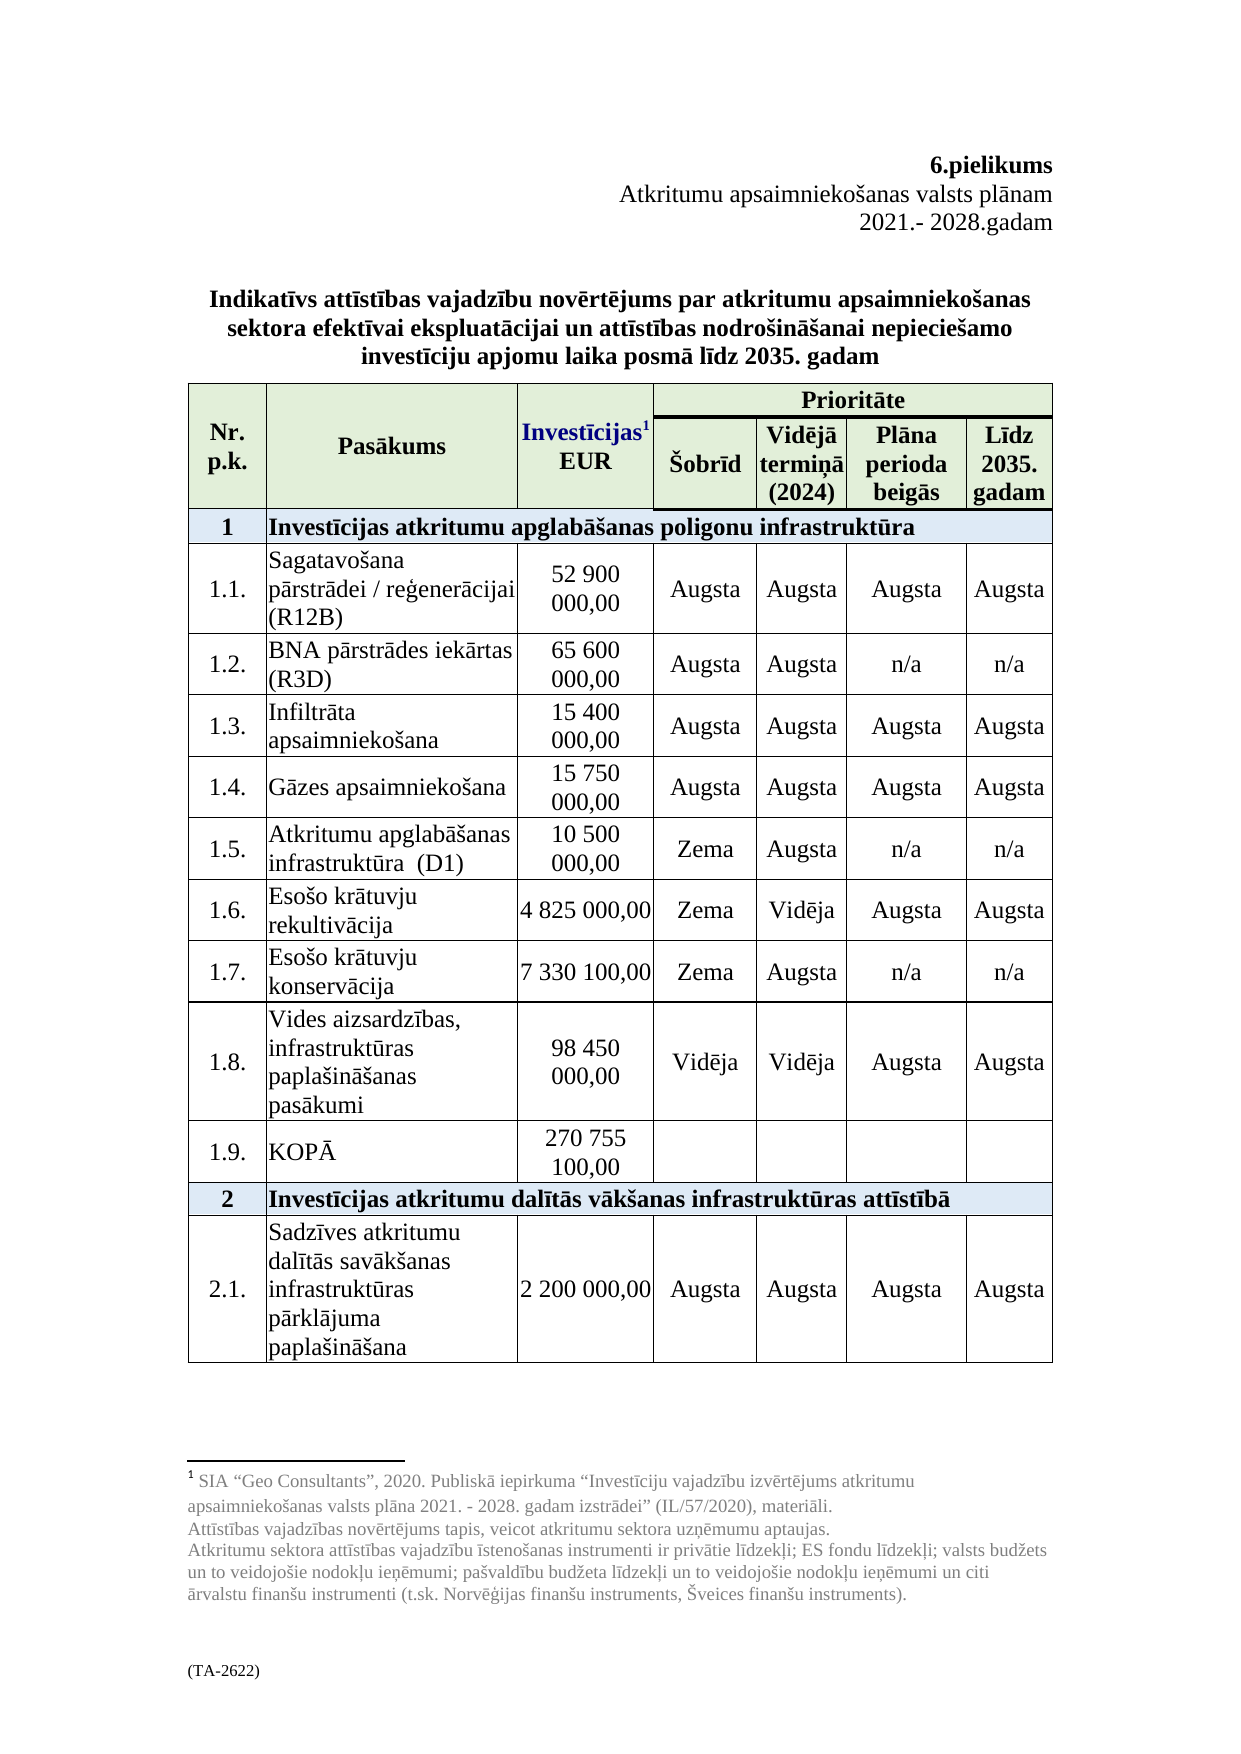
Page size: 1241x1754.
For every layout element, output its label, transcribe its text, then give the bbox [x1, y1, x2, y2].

table_cell n/a [967, 634, 1052, 694]
table_cell 1.1. [189, 544, 266, 633]
table_cell n/a [967, 941, 1052, 1001]
table_cell 1.9. [189, 1121, 266, 1182]
table_cell Augsta [967, 1003, 1052, 1120]
table_cell n/a [847, 818, 966, 878]
table_cell Augsta [757, 818, 846, 878]
table_cell 98 450 000,00 [518, 1003, 653, 1120]
table_header Investīcijas EUR [518, 384, 653, 508]
table_cell 1.7. [189, 941, 266, 1001]
table_cell Vides aizsardzības, infrastruktūras paplašināšanas pasākumi [267, 1003, 517, 1120]
table_cell 2 [189, 1183, 266, 1214]
table_cell 15 400 000,00 [518, 695, 653, 756]
table_cell Zema [654, 941, 756, 1001]
table_cell Augsta [847, 1003, 966, 1120]
table_cell [757, 1121, 846, 1182]
table_cell Augsta [967, 544, 1052, 633]
table_cell 1.4. [189, 757, 266, 817]
table_cell 1.2. [189, 634, 266, 694]
table_cell Augsta [967, 880, 1052, 940]
table_cell 65 600 000,00 [518, 634, 653, 694]
table_cell Sadzīves atkritumu dalītās savākšanas infrastruktūras pārklājuma paplašināšana [267, 1216, 517, 1362]
table_cell 1.8. [189, 1003, 266, 1120]
text 2021.- 2028.gadam [187, 207, 1053, 236]
table_cell Vidēja [654, 1003, 756, 1120]
table_cell Līdz 2035. gadam [967, 419, 1052, 508]
table_cell 15 750 000,00 [518, 757, 653, 817]
table_cell n/a [847, 941, 966, 1001]
table_cell Investīcijas atkritumu apglabāšanas poligonu infrastruktūra [267, 509, 1052, 542]
table_cell Augsta [967, 1216, 1052, 1362]
table_cell Infiltrāta apsaimniekošana [267, 695, 517, 756]
table_cell 270 755 100,00 [518, 1121, 653, 1182]
table_cell BNA pārstrādes iekārtas (R3D) [267, 634, 517, 694]
table_cell Augsta [757, 695, 846, 756]
text Atkritumu apsaimniekošanas valsts plānam [187, 179, 1053, 207]
table_cell Augsta [757, 1216, 846, 1362]
text 6.pielikums [187, 150, 1053, 179]
table_cell KOPĀ [267, 1121, 517, 1182]
table_cell 7 330 100,00 [518, 941, 653, 1001]
table_cell Augsta [847, 1216, 966, 1362]
table_cell [967, 1121, 1052, 1182]
table_cell Augsta [654, 1216, 756, 1362]
table_cell 1.3. [189, 695, 266, 756]
table_cell Augsta [847, 757, 966, 817]
table_cell 52 900 000,00 [518, 544, 653, 633]
table_cell 1 [189, 509, 266, 542]
table_cell Augsta [654, 634, 756, 694]
table_cell Šobrīd [654, 419, 756, 508]
table_cell Augsta [967, 695, 1052, 756]
table_cell Augsta [757, 544, 846, 633]
table_cell Sagatavošana pārstrādei / reģenerācijai (R12B) [267, 544, 517, 633]
table_cell Esošo krātuvju konservācija [267, 941, 517, 1001]
table_cell Augsta [757, 941, 846, 1001]
table_cell Plāna perioda beigās [847, 419, 966, 508]
table_cell Gāzes apsaimniekošana [267, 757, 517, 817]
table_cell 2 200 000,00 [518, 1216, 653, 1362]
table_cell Augsta [757, 634, 846, 694]
table_cell Augsta [847, 695, 966, 756]
table_cell Vidējā termiņā (2024) [757, 419, 846, 508]
text Indikatīvs attīstības vajadzību novērtējums par atkritumu apsaimniekošanas sektora efektīvai ekspluatācijai un attīstības nodrošināšanai nepieciešamo investīciju apjomu laika posmā līdz 2035. gadam [187, 284, 1053, 370]
table_header Prioritāte [654, 384, 1052, 415]
table_cell n/a [847, 634, 966, 694]
table_cell 1.5. [189, 818, 266, 878]
table_cell Vidēja [757, 880, 846, 940]
table_cell 2.1. [189, 1216, 266, 1362]
table_header Pasākums [267, 384, 517, 508]
table_cell n/a [967, 818, 1052, 878]
table_cell 10 500 000,00 [518, 818, 653, 878]
table_cell Zema [654, 818, 756, 878]
table_cell Augsta [757, 757, 846, 817]
table_cell 1.6. [189, 880, 266, 940]
table_cell Augsta [967, 757, 1052, 817]
table_cell Augsta [847, 880, 966, 940]
table_cell Zema [654, 880, 756, 940]
table_cell Vidēja [757, 1003, 846, 1120]
table_cell [847, 1121, 966, 1182]
table_cell Augsta [654, 757, 756, 817]
table_cell Esošo krātuvju rekultivācija [267, 880, 517, 940]
table_cell [654, 1121, 756, 1182]
table_cell Atkritumu apglabāšanas infrastruktūra (D1) [267, 818, 517, 878]
table_cell Augsta [654, 695, 756, 756]
table_cell 4 825 000,00 [518, 880, 653, 940]
table_header Nr. p.k. [189, 384, 266, 508]
table_cell Augsta [847, 544, 966, 633]
table_cell Augsta [654, 544, 756, 633]
table_cell Investīcijas atkritumu dalītās vākšanas infrastruktūras attīstībā [267, 1183, 1052, 1214]
